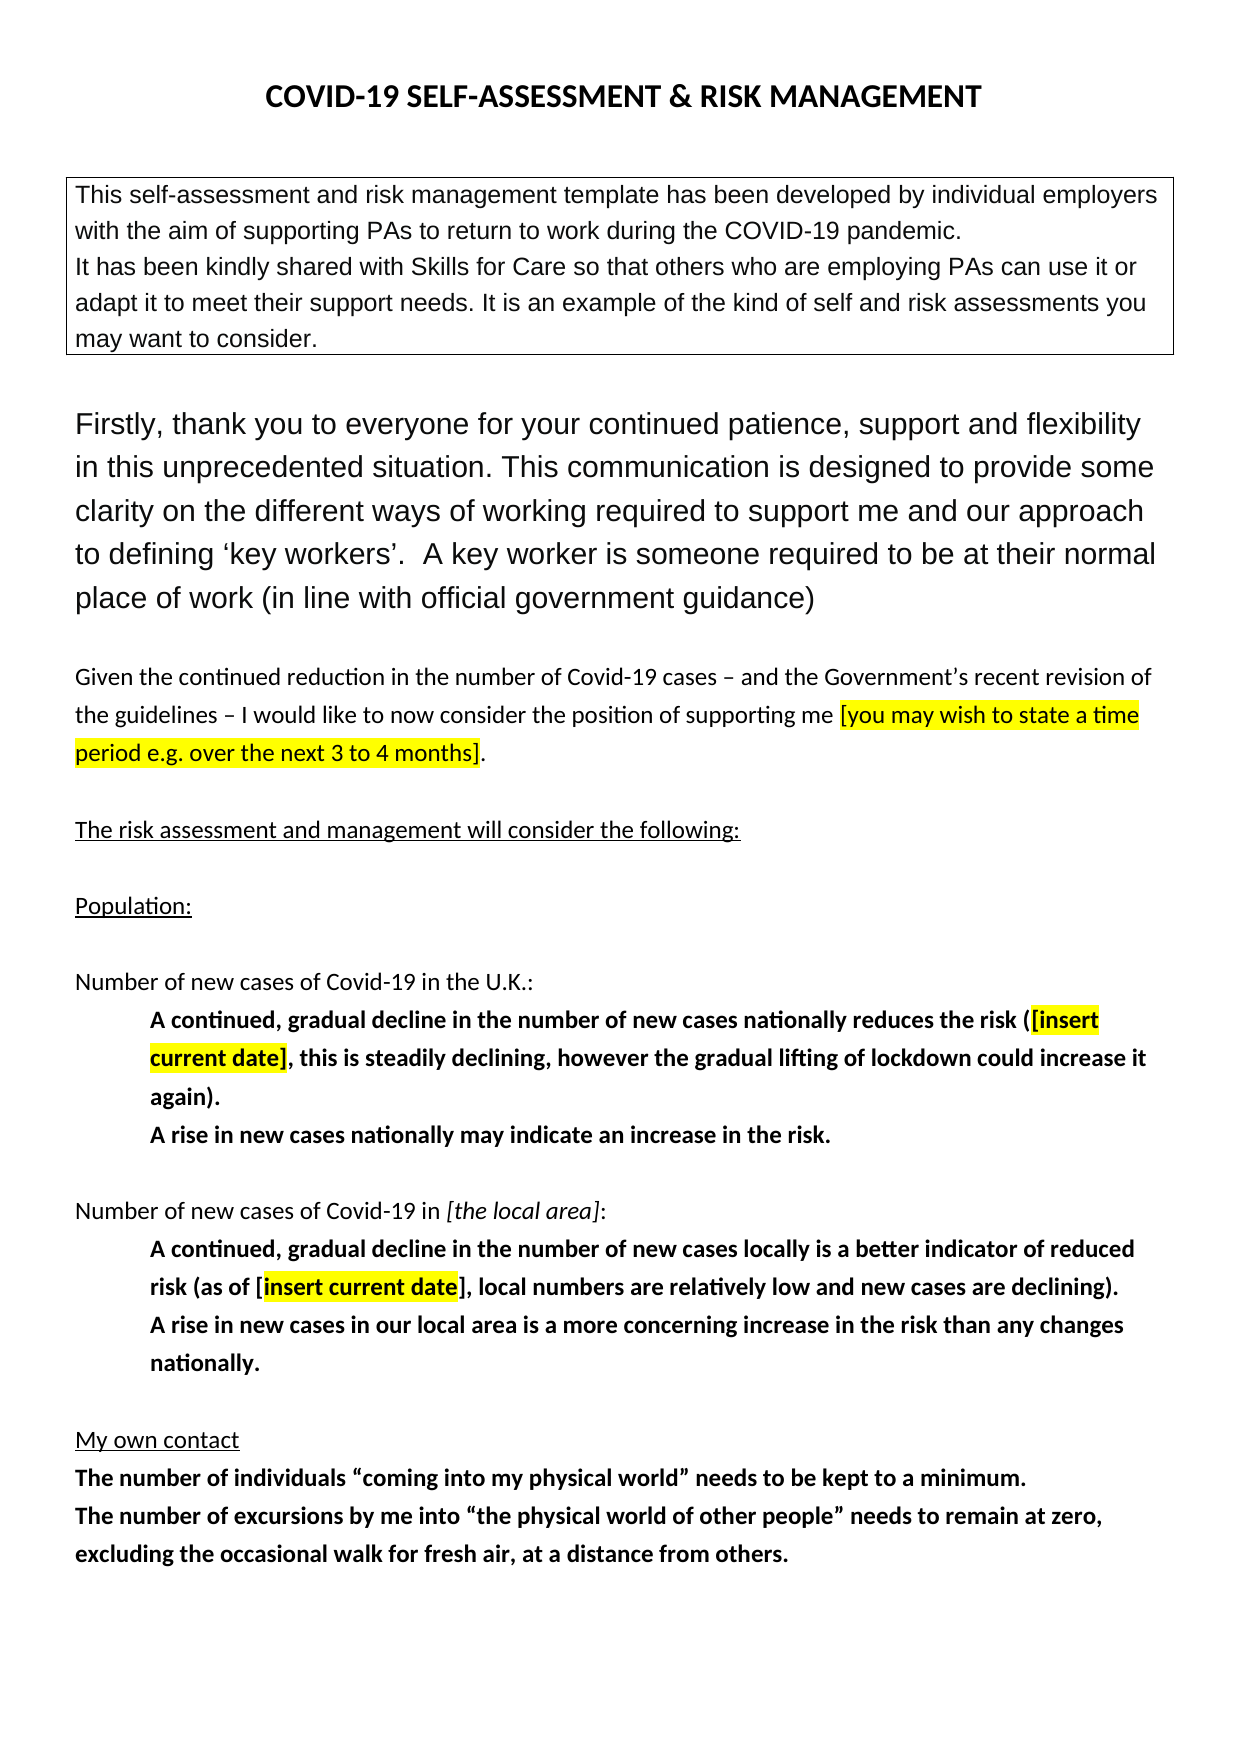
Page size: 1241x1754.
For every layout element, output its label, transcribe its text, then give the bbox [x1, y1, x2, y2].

text The number of individuals “coming into my physical world” needs to be kept to a minimum. [75, 1462, 1165, 1492]
text Given the continued reduction in the number of Covid-19 cases – and the Government’s recent revision of the guidelines – I would like to now consider the position of supporting me [you may wish to state a time period e.g. over the next 3 to 4 months]. [75, 661, 1165, 768]
text Number of new cases of Covid-19 in [the local area]: [75, 1195, 1165, 1226]
text The number of excursions by me into “the physical world of other people” needs to remain at zero, excluding the occasional walk for fresh air, at a distance from others. [75, 1500, 1165, 1569]
text A continued, gradual decline in the number of new cases locally is a better indicator of reduced risk (as of [insert current date], local numbers are relatively low and new cases are declining). [150, 1233, 1165, 1302]
text This self-assessment and risk management template has been developed by individual employers with the aim of supporting PAs to return to work during the COVID-19 pandemic. [67, 178, 1173, 244]
text A rise in new cases in our local area is a more concerning increase in the risk than any changes nationally. [150, 1309, 1165, 1378]
text The risk assessment and management will consider the following: [75, 814, 1165, 844]
text Number of new cases of Covid-19 in the U.K.: [75, 966, 1165, 997]
text A continued, gradual decline in the number of new cases nationally reduces the risk ([insert current date], this is steadily declining, however the gradual lifting of lockdown could increase it again). [150, 1004, 1165, 1111]
text Population: [75, 890, 1165, 921]
text A rise in new cases nationally may indicate an increase in the risk. [75, 1119, 1165, 1149]
text My own contact [75, 1424, 1165, 1454]
text COVID-19 SELF-ASSESSMENT & RISK MANAGEMENT [75, 75, 1165, 116]
text Firstly, thank you to everyone for your continued patience, support and flexibility in this unprecedented situation. This communication is designed to provide some clarity on the different ways of working required to support me and our approach to defining ‘key workers’. A key worker is someone required to be at their normal place of work (in line with official government guidance) [75, 406, 1165, 614]
text It has been kindly shared with Skills for Care so that others who are employing PAs can use it or adapt it to meet their support needs. It is an example of the kind of self and risk assessments you may want to consider. [67, 248, 1173, 354]
